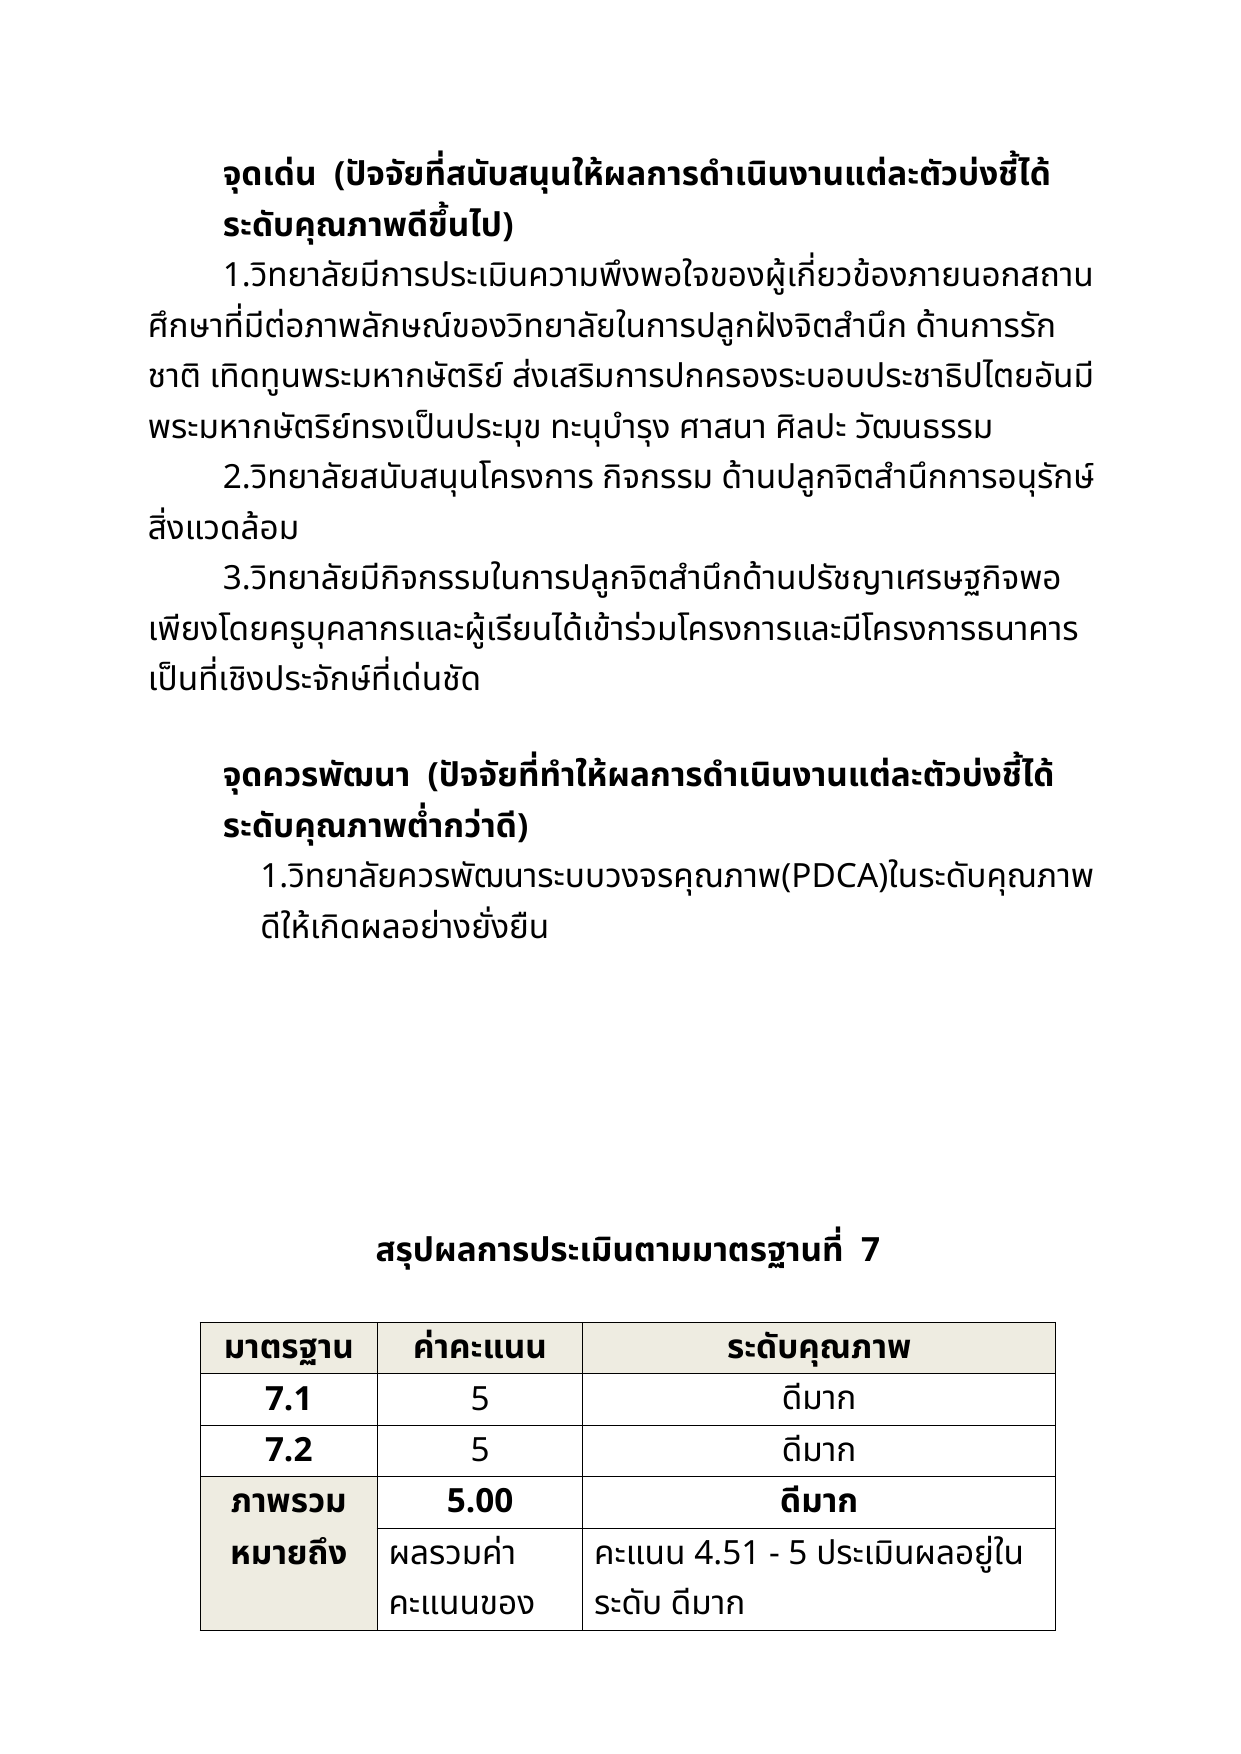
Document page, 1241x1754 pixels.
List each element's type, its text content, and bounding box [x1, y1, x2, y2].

text สรุปผลการประเมินตามมาตรฐานที่ 7 [148, 1226, 1107, 1276]
text 1.วิทยาลัยควรพัฒนาระบบวงจรคุณภาพ(PDCA)ในระดับคุณภาพดีให้เกิดผลอย่างยั่งยืน [260, 852, 1107, 953]
table_cell 5.00 [378, 1477, 582, 1528]
table_cell 5 [378, 1374, 582, 1425]
table_cell ดีมาก [583, 1477, 1055, 1528]
table_cell 7.2 [201, 1426, 377, 1476]
text จุดเด่น (ปัจจัยที่สนับสนุนให้ผลการดำเนินงานแต่ละตัวบ่งชี้ได้ระดับคุณภาพดีขึ้นไป) [223, 150, 1107, 251]
table_header ค่าคะแนน [378, 1323, 582, 1373]
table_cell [378, 1529, 582, 1630]
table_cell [583, 1529, 1055, 1630]
text จุดควรพัฒนา (ปัจจัยที่ทำให้ผลการดำเนินงานแต่ละตัวบ่งชี้ได้ระดับคุณภาพต่ำกว่าดี) [223, 751, 1107, 852]
table_cell 5 [378, 1426, 582, 1476]
text 1.วิทยาลัยมีการประเมินความพึงพอใจของผู้เกี่ยวข้องภายนอกสถานศึกษาที่มีต่อภาพลักษณ์ของวิทยาลัยในการปลูกฝังจิตสำนึก ด้านการรักชาติ เทิดทูนพระมหากษัตริย์ ส่งเสริมการปกครองระบอบประชาธิปไตยอันมีพระมหากษัตริย์ทรงเป็นประมุข ทะนุบำรุง ศาสนา ศิลปะ วัฒนธรรม [148, 251, 1107, 453]
table_cell หมายถึง [201, 1528, 377, 1630]
table_cell 7.1 [201, 1374, 377, 1425]
text 3.วิทยาลัยมีกิจกรรมในการปลูกจิตสำนึกด้านปรัชญาเศรษฐกิจพอเพียงโดยครูบุคลากรและผู้เรียนได้เข้าร่วมโครงการและมีโครงการธนาคารเป็นที่เชิงประจักษ์ที่เด่นชัด [148, 554, 1107, 706]
table_cell ภาพรวม [201, 1477, 377, 1528]
table_header มาตรฐาน [201, 1323, 377, 1373]
table_cell ดีมาก [583, 1374, 1055, 1425]
text 2.วิทยาลัยสนับสนุนโครงการ กิจกรรม ด้านปลูกจิตสำนึกการอนุรักษ์สิ่งแวดล้อม [148, 453, 1107, 554]
table_cell ดีมาก [583, 1426, 1055, 1476]
table_header ระดับคุณภาพ [583, 1323, 1055, 1373]
